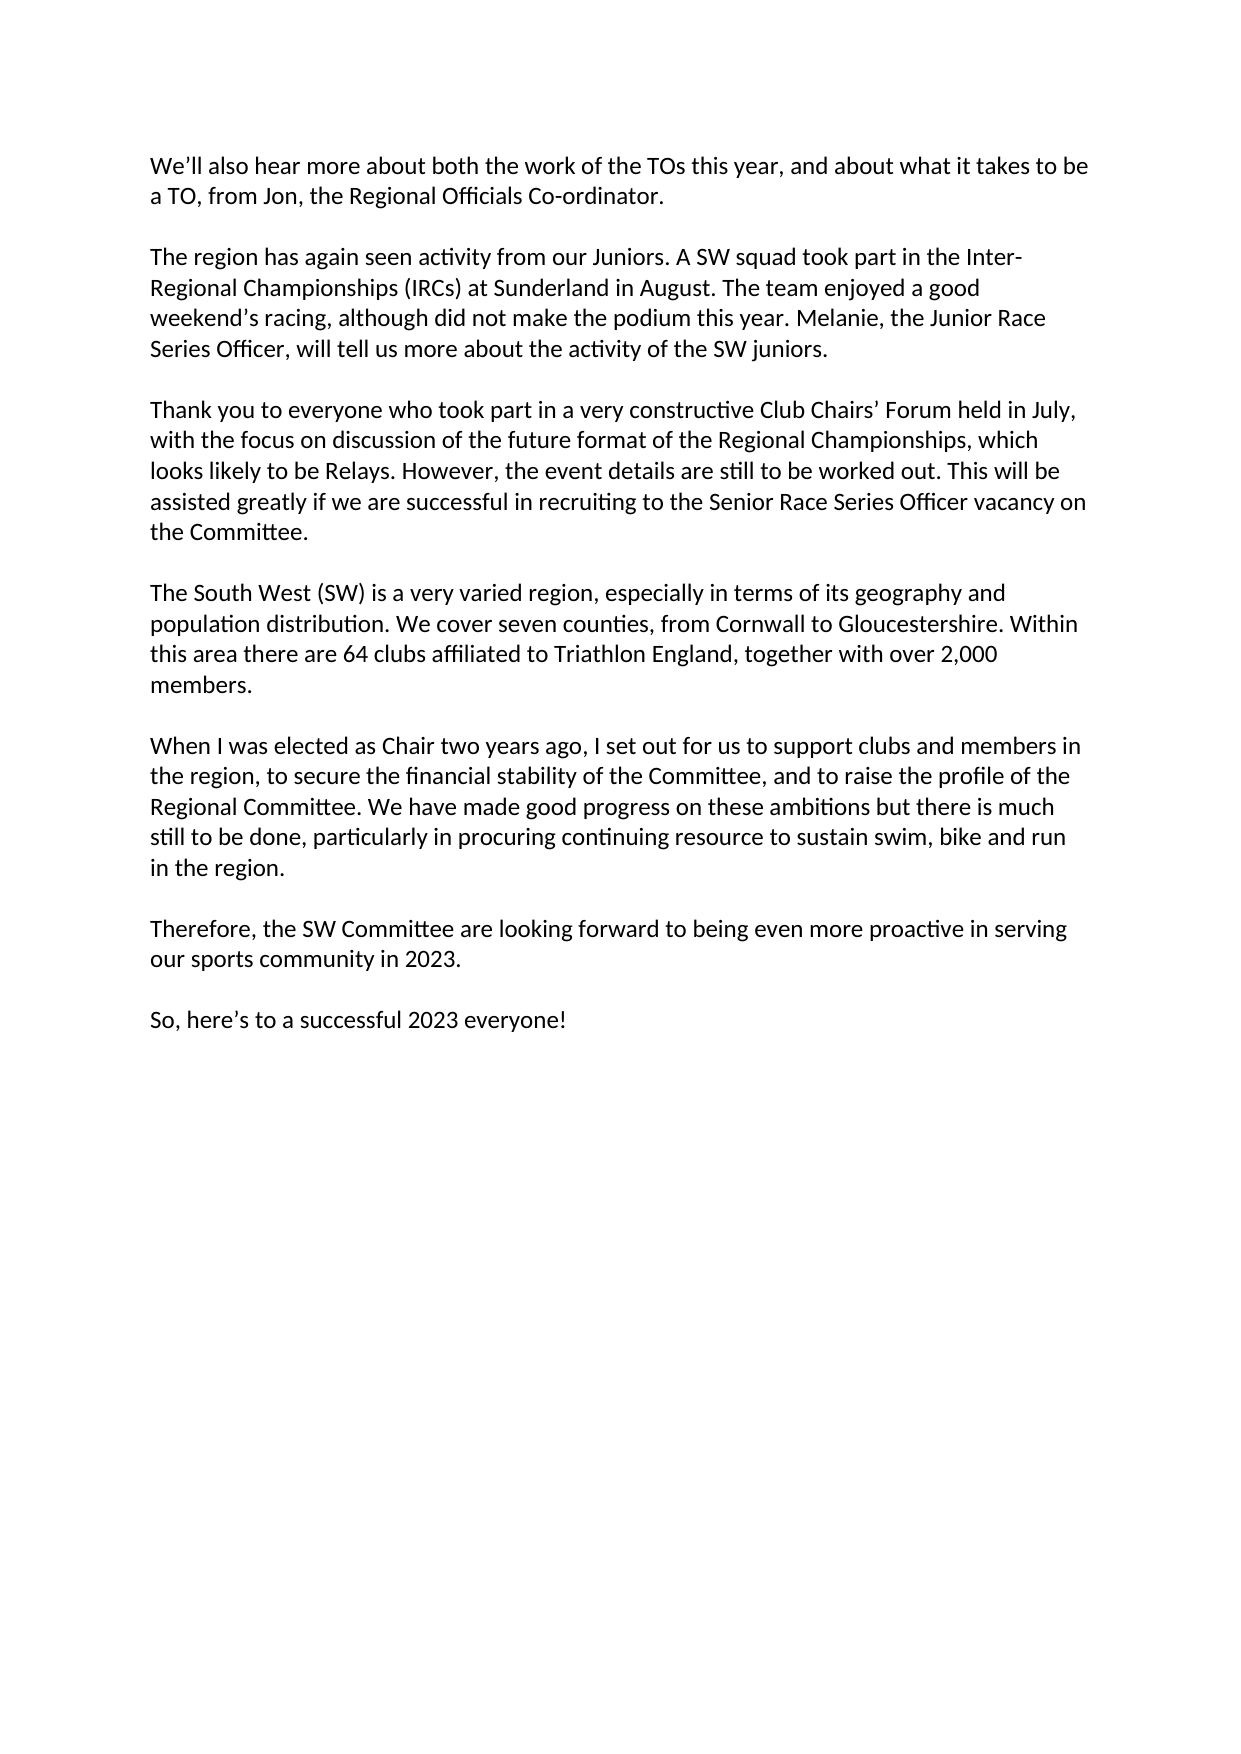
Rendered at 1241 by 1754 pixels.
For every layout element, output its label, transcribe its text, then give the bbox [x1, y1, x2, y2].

text The region has again seen activity from our Juniors. A SW squad took part in the Inter-Regional Championships (IRCs) at Sunderland in August. The team enjoyed a good weekend’s racing, although did not make the podium this year. Melanie, the Junior Race Series Officer, will tell us more about the activity of the SW juniors. [150, 242, 1090, 364]
text We’ll also hear more about both the work of the TOs this year, and about what it takes to be a TO, from Jon, the Regional Officials Co-ordinator. [150, 150, 1090, 211]
text When I was elected as Chair two years ago, I set out for us to support clubs and members in the region, to secure the financial stability of the Committee, and to raise the profile of the Regional Committee. We have made good progress on these ambitions but there is much still to be done, particularly in procuring continuing resource to sustain swim, bike and run in the region. [150, 730, 1090, 882]
text Thank you to everyone who took part in a very constructive Club Chairs’ Forum held in July, with the focus on discussion of the future format of the Regional Championships, which looks likely to be Relays. However, the event details are still to be worked out. This will be assisted greatly if we are successful in recruiting to the Senior Race Series Officer vacancy on the Committee. [150, 394, 1090, 547]
text So, here’s to a successful 2023 everyone! [150, 1004, 1090, 1035]
text The South West (SW) is a very varied region, especially in terms of its geography and population distribution. We cover seven counties, from Cornwall to Gloucestershire. Within this area there are 64 clubs affiliated to Triathlon England, together with over 2,000 members. [150, 577, 1090, 699]
text Therefore, the SW Committee are looking forward to being even more proactive in serving our sports community in 2023. [150, 913, 1090, 974]
